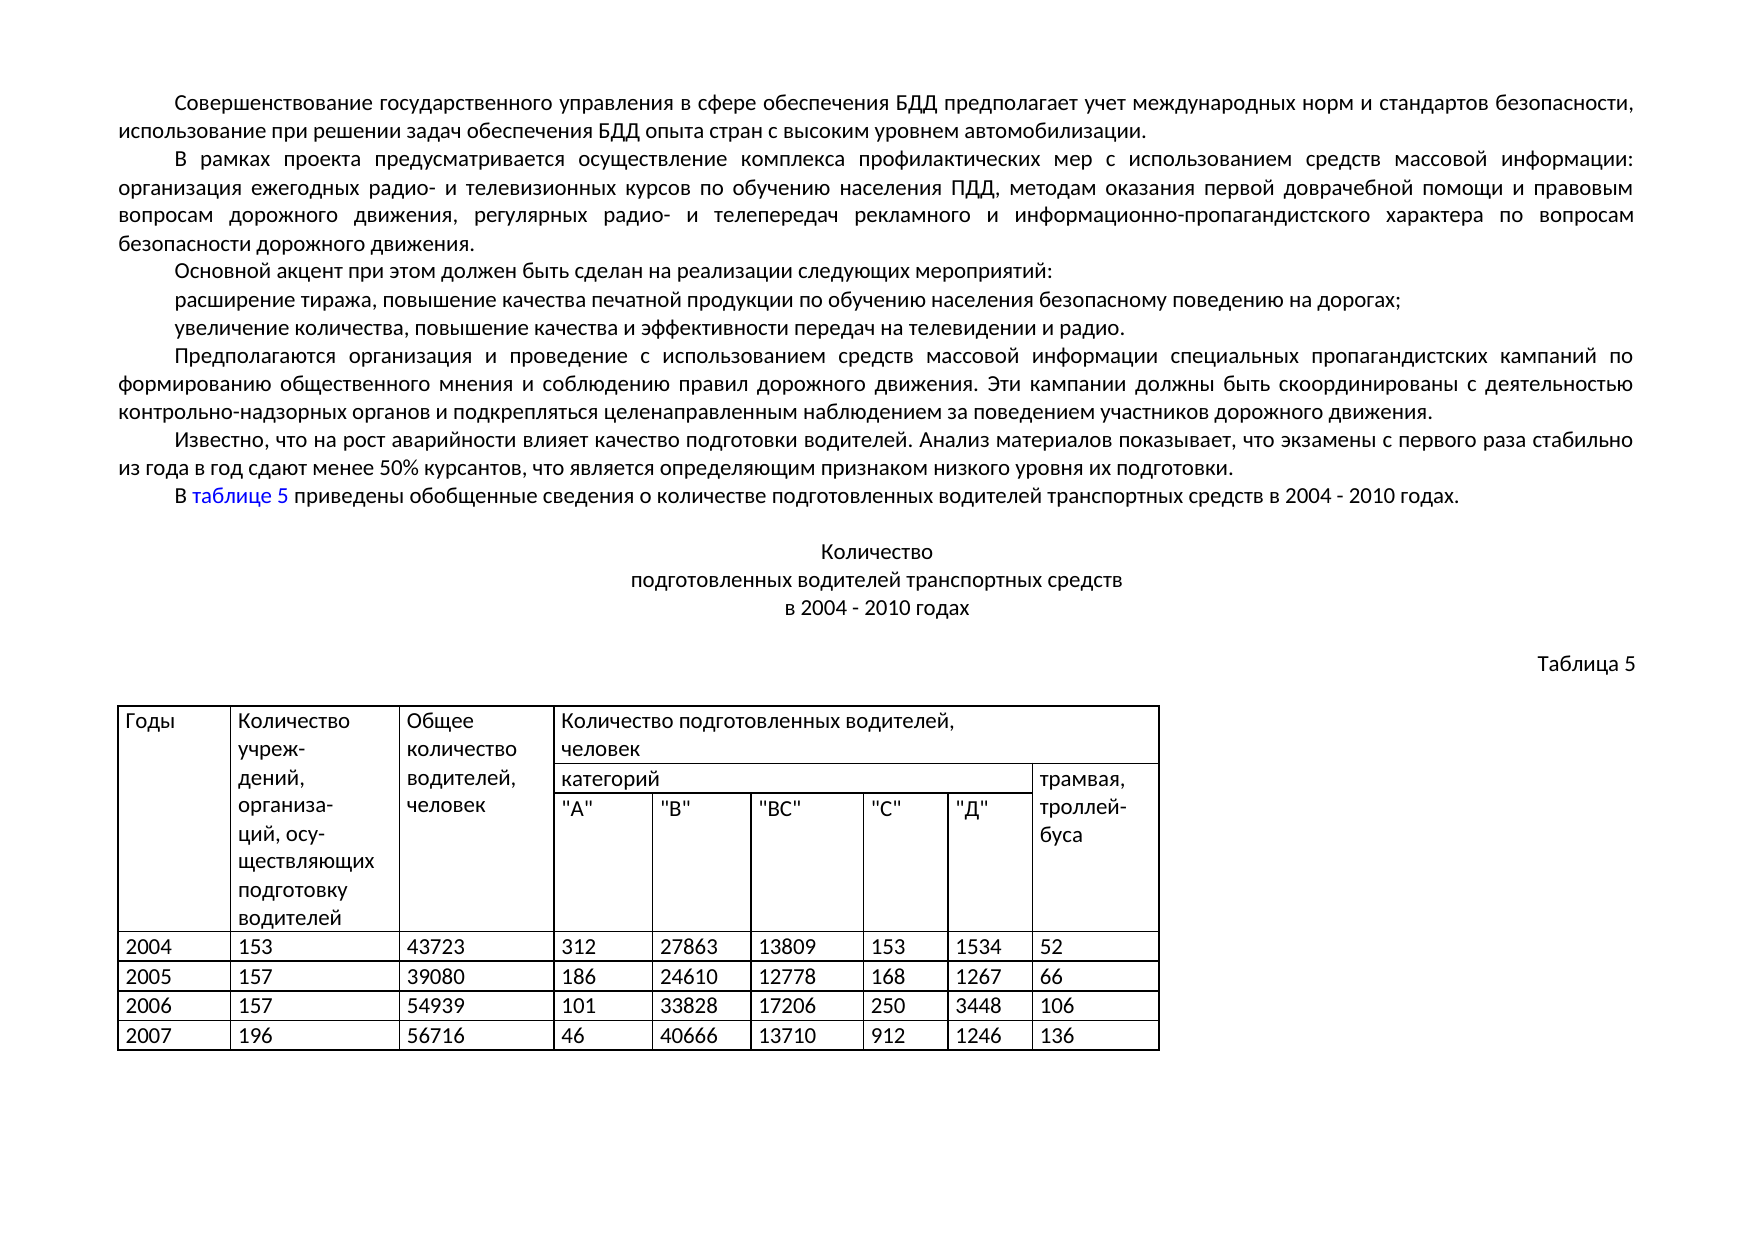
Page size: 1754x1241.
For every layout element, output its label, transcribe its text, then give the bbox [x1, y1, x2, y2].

table_cell "ВС" [752, 794, 863, 931]
text увеличение количества, повышение качества и эффективности передач на телевидении и радио. [118, 313, 1636, 341]
table_header Количество учреж- дений, организа- ций, осу- ществляющих подготовку водителей [231, 707, 399, 931]
table_cell категорий [555, 764, 1032, 792]
table_cell 106 [1033, 992, 1158, 1019]
text Известно, что на рост аварийности влияет качество подготовки водителей. Анализ материалов показывает, что экзамены с первого раза стабильно из года в год сдают менее 50% курсантов, что является определяющим признаком низкого уровня их подготовки. [118, 425, 1636, 481]
table_cell 13809 [752, 932, 863, 960]
text Основной акцент при этом должен быть сделан на реализации следующих мероприятий: [118, 257, 1636, 285]
table_cell 2004 [119, 932, 230, 960]
text Количество [118, 537, 1636, 565]
table_cell 39080 [400, 962, 553, 990]
text В таблице 5 приведены обобщенные сведения о количестве подготовленных водителей транспортных средств в 2004 - 2010 годах. [118, 481, 1636, 509]
table_cell 153 [864, 932, 947, 960]
table_cell 168 [864, 962, 947, 990]
table_header Годы [119, 707, 230, 931]
table_cell 52 [1033, 932, 1158, 960]
table_cell 24610 [653, 962, 750, 990]
table_cell 12778 [752, 962, 863, 990]
table_cell 153 [231, 932, 399, 960]
table_cell 1246 [949, 1021, 1032, 1049]
table_cell 66 [1033, 962, 1158, 990]
text подготовленных водителей транспортных средств [118, 565, 1636, 593]
table_cell 2006 [119, 992, 230, 1019]
table_cell 3448 [949, 992, 1032, 1019]
table_cell 157 [231, 962, 399, 990]
table_cell 2005 [119, 962, 230, 990]
table_cell 312 [555, 932, 652, 960]
table_cell 186 [555, 962, 652, 990]
table_cell 40666 [653, 1021, 750, 1049]
table_header Количество подготовленных водителей, человек [555, 707, 1158, 763]
table_cell 43723 [400, 932, 553, 960]
table_cell 101 [555, 992, 652, 1019]
table_cell 1267 [949, 962, 1032, 990]
text Совершенствование государственного управления в сфере обеспечения БДД предполагает учет международных норм и стандартов безопасности, использование при решении задач обеспечения БДД опыта стран с высоким уровнем автомобилизации. [118, 88, 1636, 144]
table_cell 27863 [653, 932, 750, 960]
text в 2004 - 2010 годах [118, 593, 1636, 621]
table_cell 136 [1033, 1021, 1158, 1049]
table_cell 196 [231, 1021, 399, 1049]
table_cell 33828 [653, 992, 750, 1019]
table_cell трамвая, троллей- буса [1033, 764, 1158, 931]
table_cell 250 [864, 992, 947, 1019]
text Предполагаются организация и проведение с использованием средств массовой информации специальных пропагандистских кампаний по формированию общественного мнения и соблюдению правил дорожного движения. Эти кампании должны быть скоординированы с деятельностью контрольно-надзорных органов и подкрепляться целенаправленным наблюдением за поведением участников дорожного движения. [118, 341, 1636, 425]
table_cell "С" [864, 794, 947, 931]
table_cell "А" [555, 794, 652, 931]
table_cell 56716 [400, 1021, 553, 1049]
text расширение тиража, повышение качества печатной продукции по обучению населения безопасному поведению на дорогах; [118, 285, 1636, 313]
table_cell 13710 [752, 1021, 863, 1049]
table_cell 46 [555, 1021, 652, 1049]
table_header Общее количество водителей, человек [400, 707, 553, 931]
table_cell 1534 [949, 932, 1032, 960]
text В рамках проекта предусматривается осуществление комплекса профилактических мер с использованием средств массовой информации: организация ежегодных радио- и телевизионных курсов по обучению населения ПДД, методам оказания первой доврачебной помощи и правовым вопросам дорожного движения, регулярных радио- и телепередач рекламного и информационно-пропагандистского характера по вопросам безопасности дорожного движения. [118, 144, 1636, 257]
table_cell 2007 [119, 1021, 230, 1049]
text Таблица 5 [118, 649, 1636, 677]
table_cell 54939 [400, 992, 553, 1019]
table_cell "В" [653, 794, 750, 931]
table_cell 912 [864, 1021, 947, 1049]
table_cell 157 [231, 992, 399, 1019]
table_cell "Д" [949, 794, 1032, 931]
table_cell 17206 [752, 992, 863, 1019]
